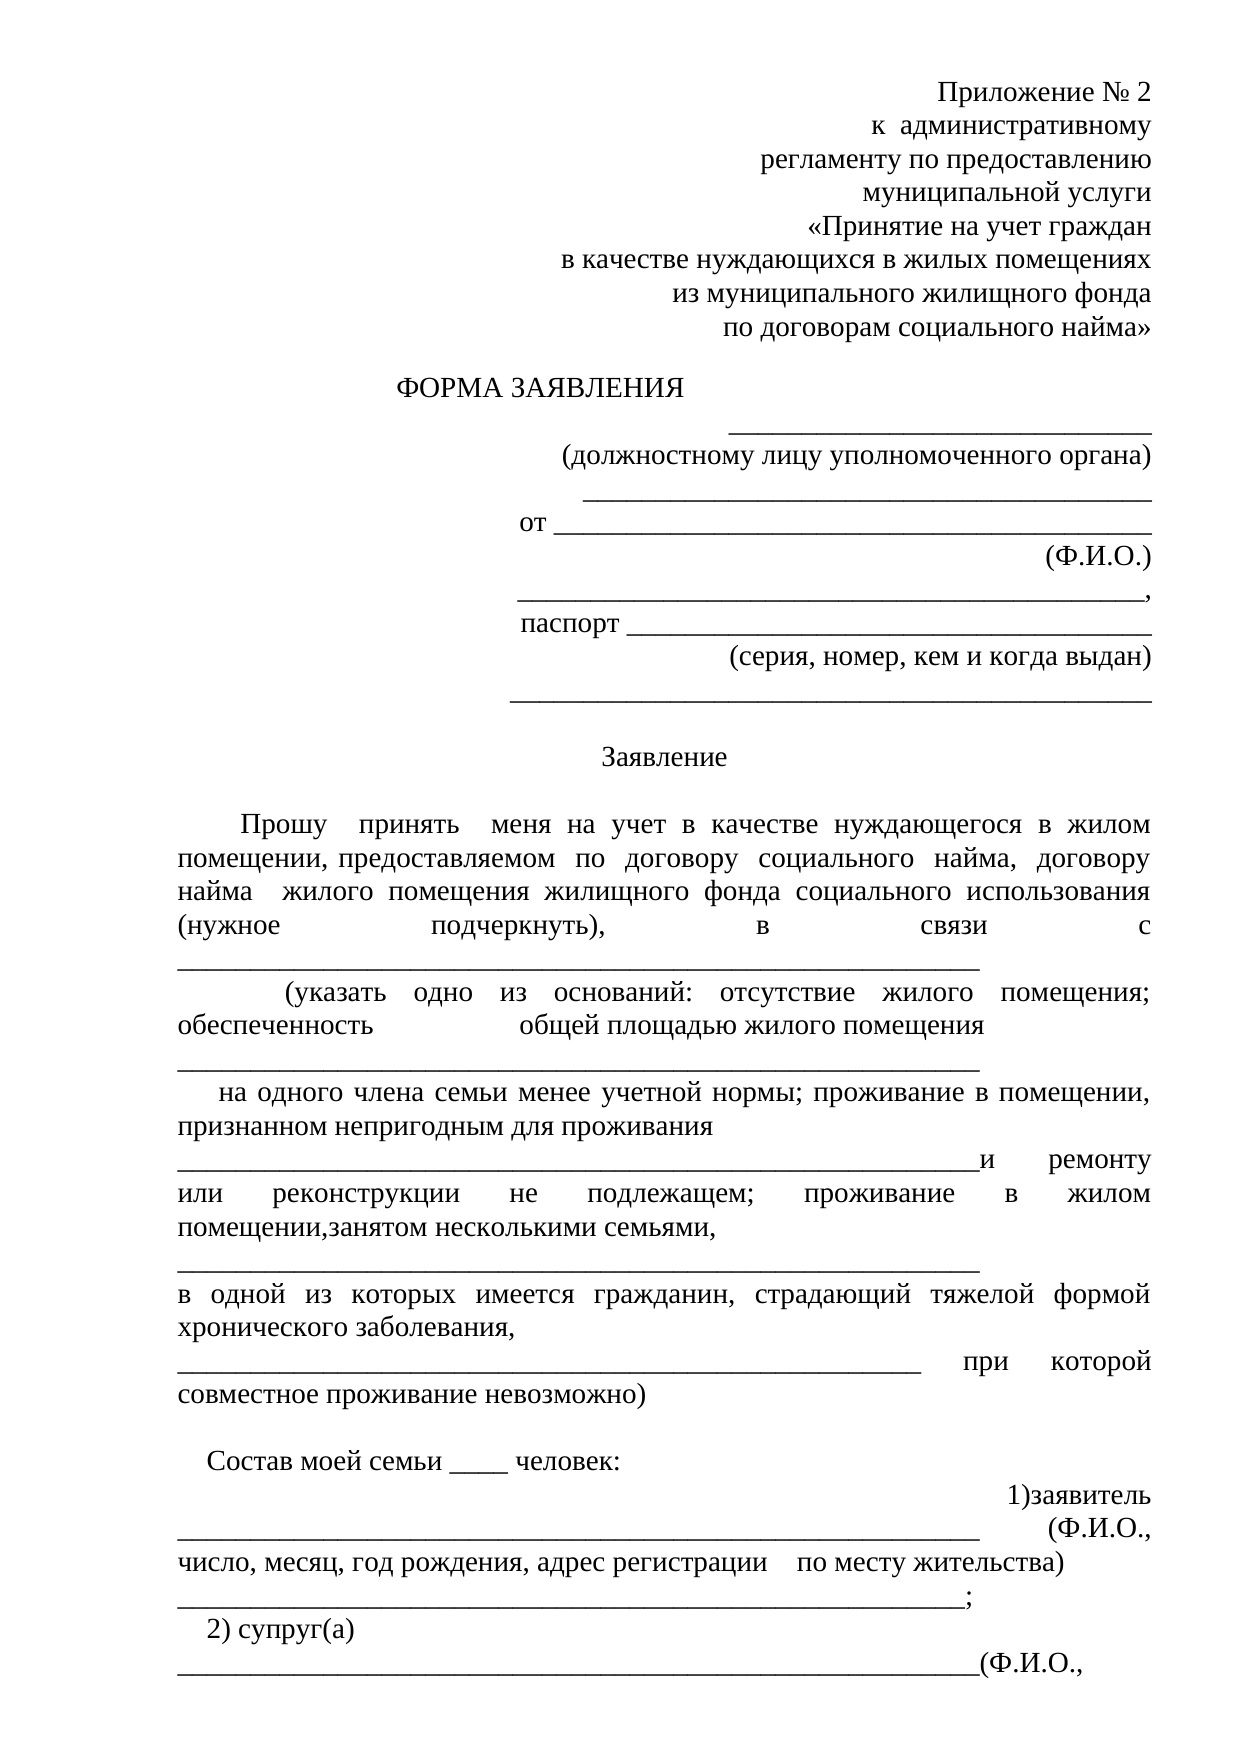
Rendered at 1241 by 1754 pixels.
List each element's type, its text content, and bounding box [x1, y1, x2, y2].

text в одной из которых имеется гражданин, страдающий тяжелой формой хронического заболевания, [177, 1276, 1152, 1343]
text по договорам социального найма» [177, 309, 1152, 342]
text _______________________________________ [177, 471, 1152, 504]
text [177, 1611, 1152, 1678]
text паспорт ____________________________________ [177, 605, 1152, 638]
text Приложение № 2 [177, 74, 1152, 107]
text (должностному лицу уполномоченного органа) [177, 437, 1152, 471]
text ___________________________________________, [177, 571, 1152, 605]
text регламенту по предоставлению [177, 141, 1152, 174]
text муниципальной услуги [177, 174, 1152, 208]
text _______________________________________________________ [177, 1242, 1152, 1276]
text ____________________________________________ [177, 672, 1152, 706]
text _______________________________________________________и ремонту или реконструкции не подлежащем; проживание в жилом помещении,занятом несколькими семьями, [177, 1142, 1152, 1242]
text _____________________________ [177, 404, 1152, 437]
text ___________________________________________________ при которой совместное проживание невозможно) [177, 1343, 1152, 1410]
text Состав моей семьи ____ человек: [177, 1443, 1152, 1477]
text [177, 1578, 1152, 1611]
text в качестве нуждающихся в жилых помещениях [177, 242, 1152, 275]
text Заявление [177, 739, 1152, 773]
text к административному [177, 107, 1152, 141]
text (Ф.И.О.) [177, 538, 1152, 571]
text ФОРМА ЗАЯВЛЕНИЯ [177, 370, 1152, 404]
text из муниципального жилищного фонда [177, 275, 1152, 309]
text (серия, номер, кем и когда выдан) [177, 638, 1152, 672]
text на одного члена семьи менее учетной нормы; проживание в помещении, признанном непригодным для проживания [177, 1074, 1152, 1142]
text от _________________________________________ [177, 504, 1152, 538]
text _______________________________________________________ [177, 1041, 1152, 1074]
text «Принятие на учет граждан [177, 208, 1152, 242]
text (указать одно из оснований: отсутствие жилого помещения; обеспеченность общей площадью жилого помещения [177, 974, 1152, 1041]
text 1)заявитель _______________________________________________________ (Ф.И.О., число, месяц, год рождения, адрес регистрации по месту жительства) [177, 1477, 1152, 1578]
text Прошу принять меня на учет в качестве нуждающегося в жилом помещении, предоставляемом по договору социального найма, договору найма жилого помещения жилищного фонда социального использования (нужное подчеркнуть), в связи с _______________________________________________________ [177, 806, 1152, 974]
